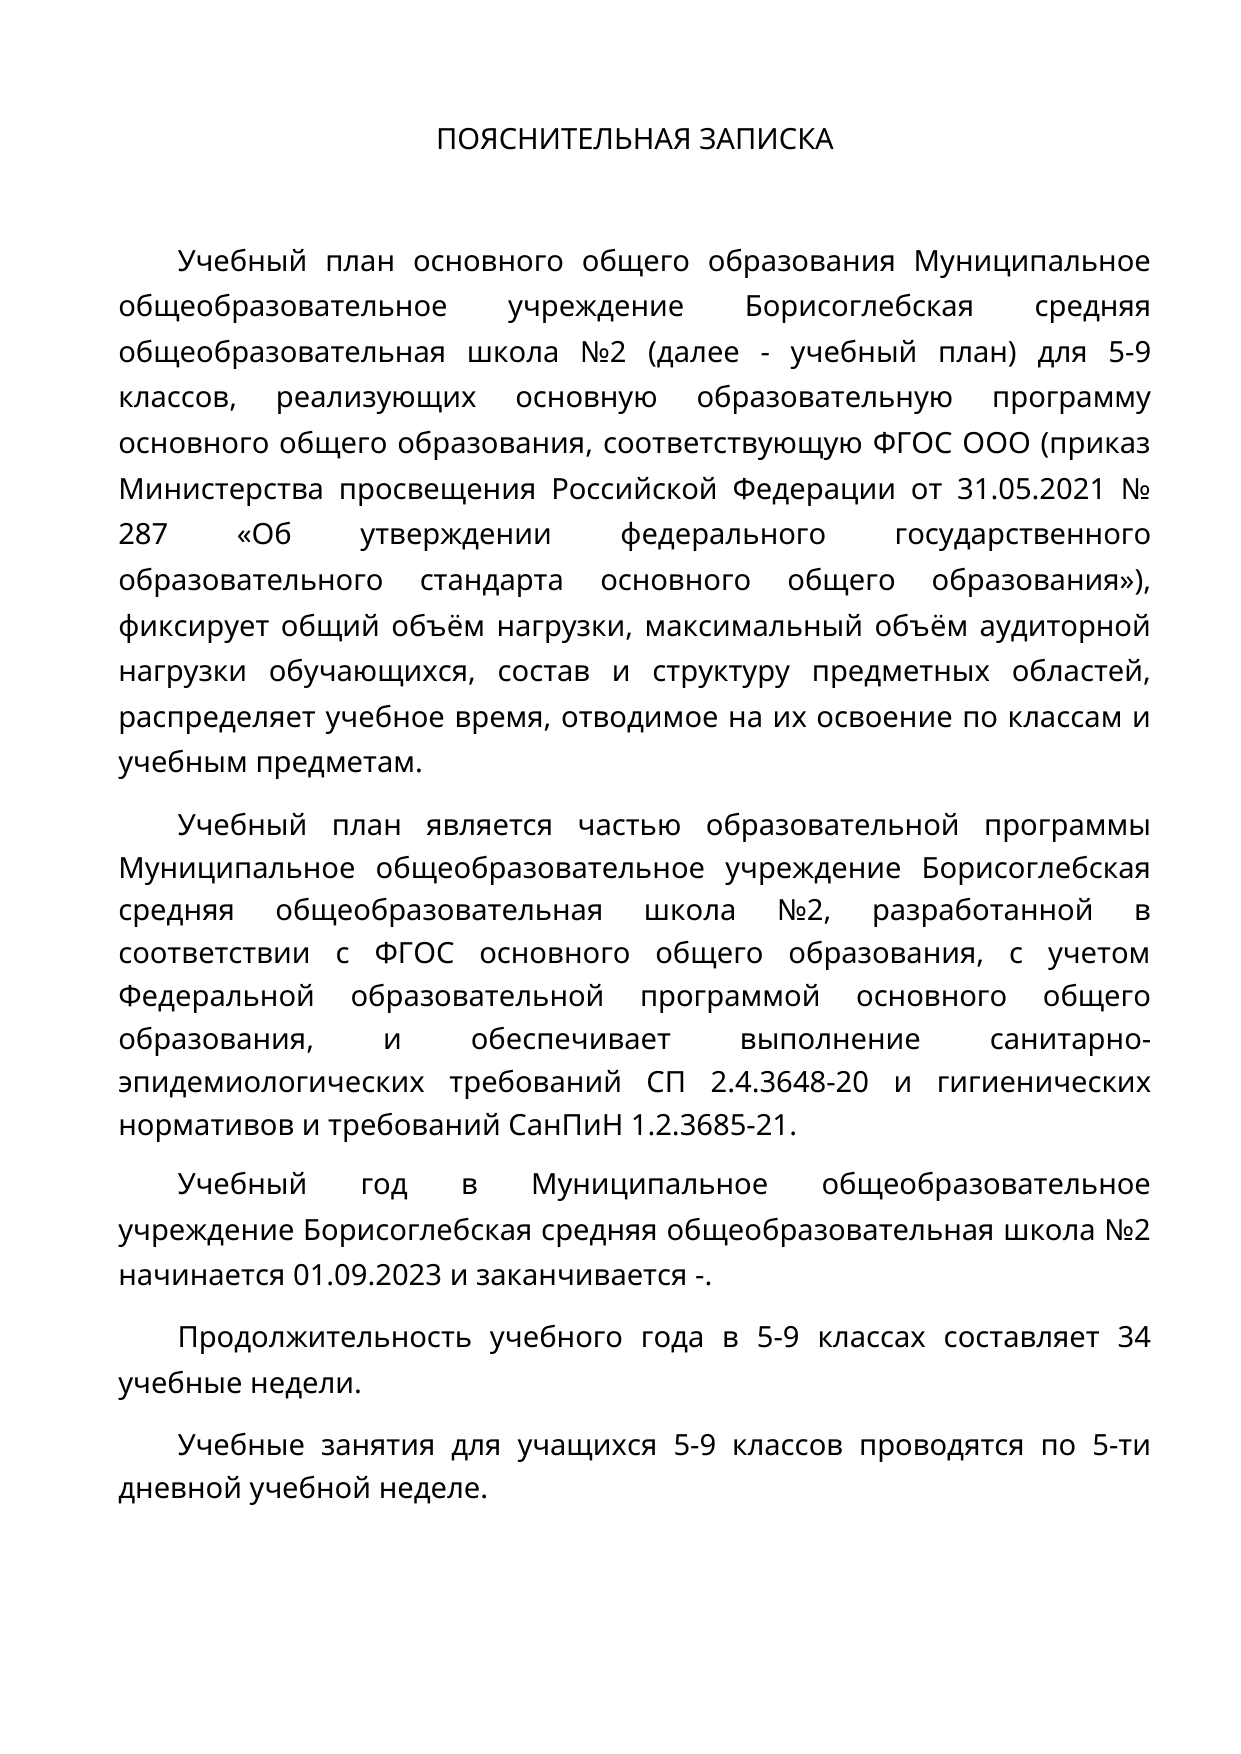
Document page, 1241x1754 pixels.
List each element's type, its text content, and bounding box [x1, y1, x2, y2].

text Учебный год в Муниципальное общеобразовательное учреждение Борисоглебская средняя общеобразовательная школа №2 начинается 01.09.2023 и заканчивается -. [118, 1163, 1152, 1294]
text ПОЯСНИТЕЛЬНАЯ ЗАПИСКА [118, 118, 1152, 158]
text Учебный план является частью образовательной программы Муниципальное общеобразовательное учреждение Борисоглебская средняя общеобразовательная школа №2, разработанной в соответствии с ФГОС основного общего образования, с учетом Федеральной образовательной программой основного общего образования, и обеспечивает выполнение санитарно-эпидемиологических требований СП 2.4.3648-20 и гигиенических нормативов и требований СанПиН 1.2.3685-21. [118, 804, 1152, 1143]
text Учебный план основного общего образования Муниципальное общеобразовательное учреждение Борисоглебская средняя общеобразовательная школа №2 (далее - учебный план) для 5-9 классов, реализующих основную образовательную программу основного общего образования, соответствующую ФГОС ООО (приказ Министерства просвещения Российской Федерации от 31.05.2021 № 287 «Об утверждении федерального государственного образовательного стандарта основного общего образования»), фиксирует общий объём нагрузки, максимальный объём аудиторной нагрузки обучающихся, состав и структуру предметных областей, распределяет учебное время, отводимое на их освоение по классам и учебным предметам. [118, 240, 1152, 781]
text Учебные занятия для учащихся 5-9 классов проводятся по 5-ти дневной учебной неделе. [118, 1425, 1152, 1507]
text Продолжительность учебного года в 5-9 классах составляет 34 учебные недели. [118, 1317, 1152, 1402]
